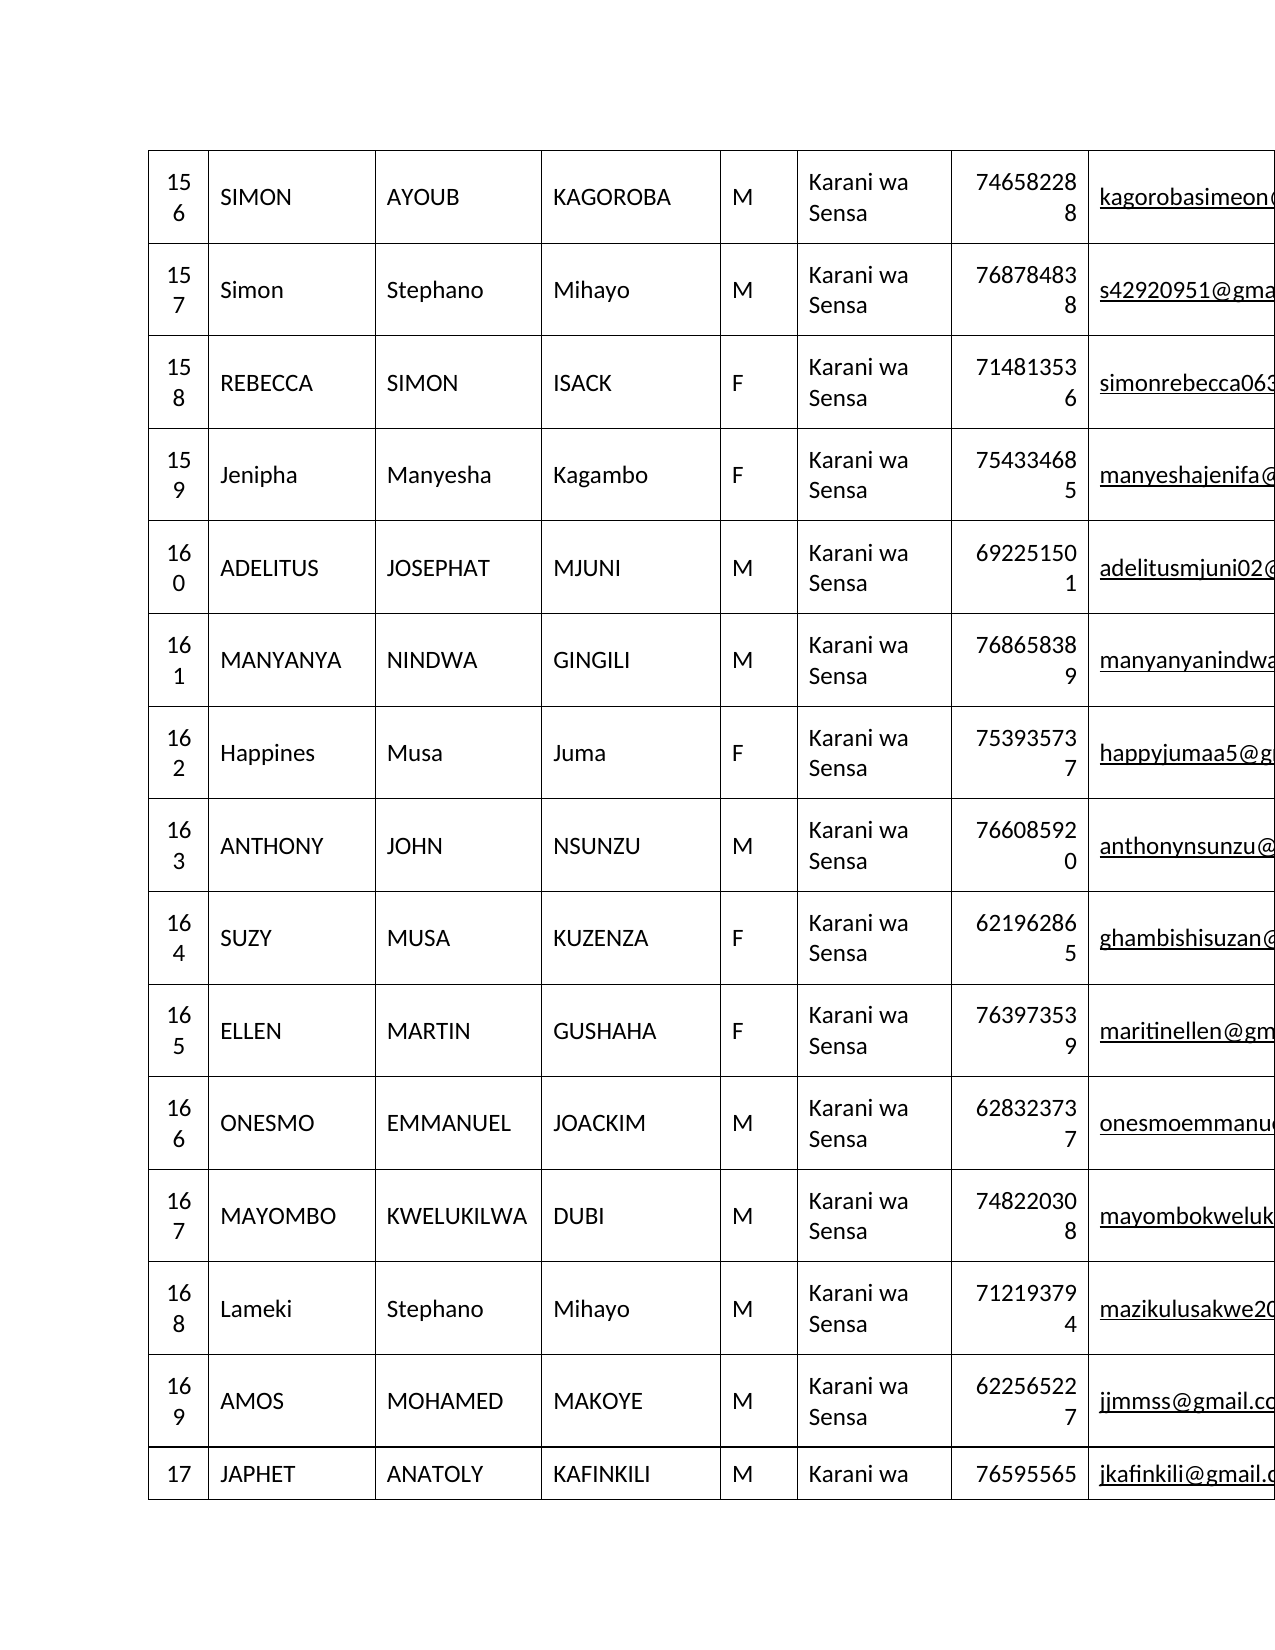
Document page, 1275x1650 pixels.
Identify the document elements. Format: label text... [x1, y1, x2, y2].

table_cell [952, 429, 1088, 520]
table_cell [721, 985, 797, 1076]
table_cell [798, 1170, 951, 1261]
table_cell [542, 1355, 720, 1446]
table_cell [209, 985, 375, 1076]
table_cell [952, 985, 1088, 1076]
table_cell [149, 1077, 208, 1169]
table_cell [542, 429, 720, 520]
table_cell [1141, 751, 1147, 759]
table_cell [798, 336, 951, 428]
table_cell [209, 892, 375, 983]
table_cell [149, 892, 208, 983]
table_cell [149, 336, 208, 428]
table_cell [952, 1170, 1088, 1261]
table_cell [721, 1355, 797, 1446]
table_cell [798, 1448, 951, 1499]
table_cell kagorobasimeon@gmail.com [1089, 151, 1274, 243]
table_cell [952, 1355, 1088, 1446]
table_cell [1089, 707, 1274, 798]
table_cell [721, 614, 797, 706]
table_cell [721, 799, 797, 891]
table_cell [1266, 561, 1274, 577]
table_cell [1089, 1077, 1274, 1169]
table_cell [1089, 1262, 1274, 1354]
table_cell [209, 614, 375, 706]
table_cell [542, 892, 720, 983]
table_cell Karani wa Sensa [798, 151, 951, 243]
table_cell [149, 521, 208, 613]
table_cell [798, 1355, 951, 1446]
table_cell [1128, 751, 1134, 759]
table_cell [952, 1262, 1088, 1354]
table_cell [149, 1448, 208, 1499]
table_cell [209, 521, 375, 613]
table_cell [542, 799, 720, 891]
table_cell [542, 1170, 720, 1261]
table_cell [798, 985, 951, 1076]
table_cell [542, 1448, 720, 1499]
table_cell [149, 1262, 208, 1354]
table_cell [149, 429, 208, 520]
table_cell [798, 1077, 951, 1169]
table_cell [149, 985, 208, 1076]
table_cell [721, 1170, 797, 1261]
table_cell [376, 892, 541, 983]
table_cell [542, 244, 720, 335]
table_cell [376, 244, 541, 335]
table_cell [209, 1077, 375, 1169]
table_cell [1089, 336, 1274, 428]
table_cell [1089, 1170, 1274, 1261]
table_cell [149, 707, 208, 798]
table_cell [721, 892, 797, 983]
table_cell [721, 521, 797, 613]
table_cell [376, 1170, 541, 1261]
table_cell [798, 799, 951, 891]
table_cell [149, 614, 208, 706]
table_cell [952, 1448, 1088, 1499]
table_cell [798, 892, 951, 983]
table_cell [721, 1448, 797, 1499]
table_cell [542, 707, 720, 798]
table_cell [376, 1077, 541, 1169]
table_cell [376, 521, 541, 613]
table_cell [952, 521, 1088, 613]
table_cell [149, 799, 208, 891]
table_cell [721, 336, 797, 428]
table_cell 746582288 [952, 151, 1088, 243]
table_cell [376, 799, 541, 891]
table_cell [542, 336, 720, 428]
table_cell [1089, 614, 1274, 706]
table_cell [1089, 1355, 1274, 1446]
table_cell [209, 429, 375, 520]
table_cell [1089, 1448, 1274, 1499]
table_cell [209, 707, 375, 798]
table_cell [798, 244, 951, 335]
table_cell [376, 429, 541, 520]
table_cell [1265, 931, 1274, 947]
table_cell M [721, 151, 797, 243]
table_cell KAGOROBA [542, 151, 720, 243]
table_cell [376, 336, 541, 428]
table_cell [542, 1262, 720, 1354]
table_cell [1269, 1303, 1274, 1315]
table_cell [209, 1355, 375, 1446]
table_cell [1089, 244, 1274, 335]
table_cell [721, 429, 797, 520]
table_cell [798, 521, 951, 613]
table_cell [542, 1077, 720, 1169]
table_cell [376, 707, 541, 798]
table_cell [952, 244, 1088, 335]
table_cell Simon [209, 244, 375, 335]
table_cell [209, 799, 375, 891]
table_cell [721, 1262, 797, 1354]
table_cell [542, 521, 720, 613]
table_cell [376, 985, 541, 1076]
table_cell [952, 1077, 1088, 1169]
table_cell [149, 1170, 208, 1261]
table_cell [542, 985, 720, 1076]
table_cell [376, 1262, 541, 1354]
table_cell SIMON [209, 151, 375, 243]
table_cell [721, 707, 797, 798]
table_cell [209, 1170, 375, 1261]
table_cell 156 [149, 151, 208, 243]
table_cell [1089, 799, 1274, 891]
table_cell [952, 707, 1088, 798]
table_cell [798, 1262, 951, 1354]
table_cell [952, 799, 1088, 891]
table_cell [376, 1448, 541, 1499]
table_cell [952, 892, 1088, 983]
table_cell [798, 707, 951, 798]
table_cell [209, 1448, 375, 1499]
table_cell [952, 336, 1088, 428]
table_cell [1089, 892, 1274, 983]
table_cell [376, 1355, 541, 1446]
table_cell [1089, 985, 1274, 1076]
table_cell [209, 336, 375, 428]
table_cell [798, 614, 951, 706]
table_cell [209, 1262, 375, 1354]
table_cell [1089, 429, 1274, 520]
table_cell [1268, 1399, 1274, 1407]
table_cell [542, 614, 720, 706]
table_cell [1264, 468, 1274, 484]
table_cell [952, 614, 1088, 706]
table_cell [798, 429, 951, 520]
table_cell AYOUB [376, 151, 541, 243]
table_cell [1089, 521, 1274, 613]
table_cell 157 [149, 244, 208, 335]
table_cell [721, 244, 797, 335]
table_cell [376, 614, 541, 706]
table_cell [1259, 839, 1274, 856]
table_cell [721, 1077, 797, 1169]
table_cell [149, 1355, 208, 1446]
